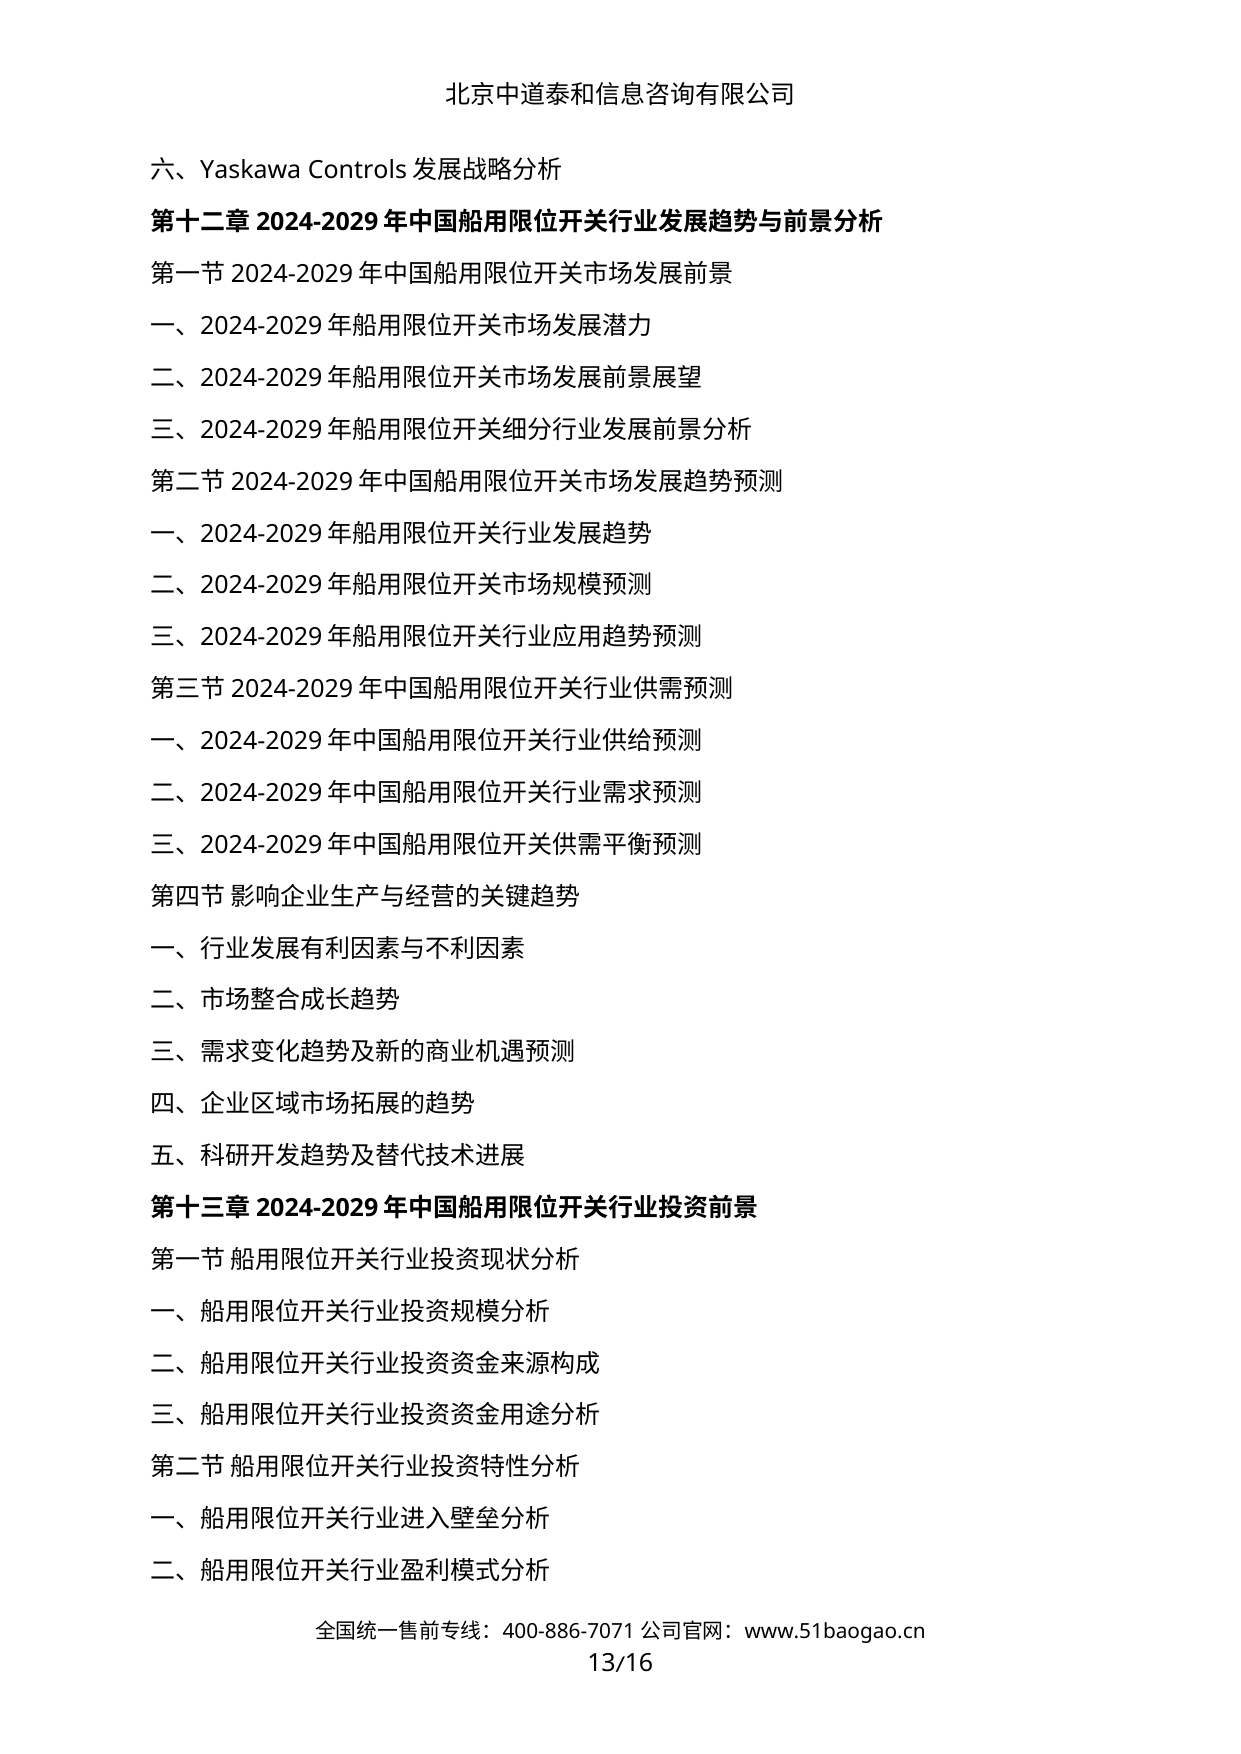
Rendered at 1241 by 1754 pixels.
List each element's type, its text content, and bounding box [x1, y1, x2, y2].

text 二、船用限位开关行业投资资金来源构成 [150, 1343, 1090, 1379]
text 三、2024-2029年船用限位开关细分行业发展前景分析 [150, 409, 1090, 446]
text 一、2024-2029年船用限位开关市场发展潜力 [150, 306, 1090, 342]
text 二、市场整合成长趋势 [150, 980, 1090, 1016]
text 第一节 2024-2029年中国船用限位开关市场发展前景 [150, 254, 1090, 290]
text 一、2024-2029年中国船用限位开关行业供给预测 [150, 721, 1090, 757]
text 二、2024-2029年船用限位开关市场发展前景展望 [150, 357, 1090, 394]
text 二、2024-2029年中国船用限位开关行业需求预测 [150, 772, 1090, 809]
text 五、科研开发趋势及替代技术进展 [150, 1136, 1090, 1172]
text 第四节 影响企业生产与经营的关键趋势 [150, 876, 1090, 912]
text 三、2024-2029年船用限位开关行业应用趋势预测 [150, 617, 1090, 653]
text 第三节 2024-2029年中国船用限位开关行业供需预测 [150, 669, 1090, 705]
text 第一节 船用限位开关行业投资现状分析 [150, 1239, 1090, 1276]
text 二、船用限位开关行业盈利模式分析 [150, 1551, 1090, 1587]
text 第十二章 2024-2029年中国船用限位开关行业发展趋势与前景分析 [150, 202, 1090, 238]
text 一、2024-2029年船用限位开关行业发展趋势 [150, 513, 1090, 549]
text 第十三章 2024-2029年中国船用限位开关行业投资前景 [150, 1187, 1090, 1224]
text 一、船用限位开关行业投资规模分析 [150, 1291, 1090, 1327]
text 三、需求变化趋势及新的商业机遇预测 [150, 1032, 1090, 1068]
text 二、2024-2029年船用限位开关市场规模预测 [150, 565, 1090, 601]
text 一、船用限位开关行业进入壁垒分析 [150, 1499, 1090, 1535]
text 三、2024-2029年中国船用限位开关供需平衡预测 [150, 824, 1090, 861]
text 第二节 2024-2029年中国船用限位开关市场发展趋势预测 [150, 461, 1090, 497]
text 第二节 船用限位开关行业投资特性分析 [150, 1447, 1090, 1483]
text 三、船用限位开关行业投资资金用途分析 [150, 1395, 1090, 1431]
text 一、行业发展有利因素与不利因素 [150, 928, 1090, 964]
text 六、Yaskawa Controls发展战略分析 [150, 150, 1090, 186]
text 四、企业区域市场拓展的趋势 [150, 1084, 1090, 1120]
